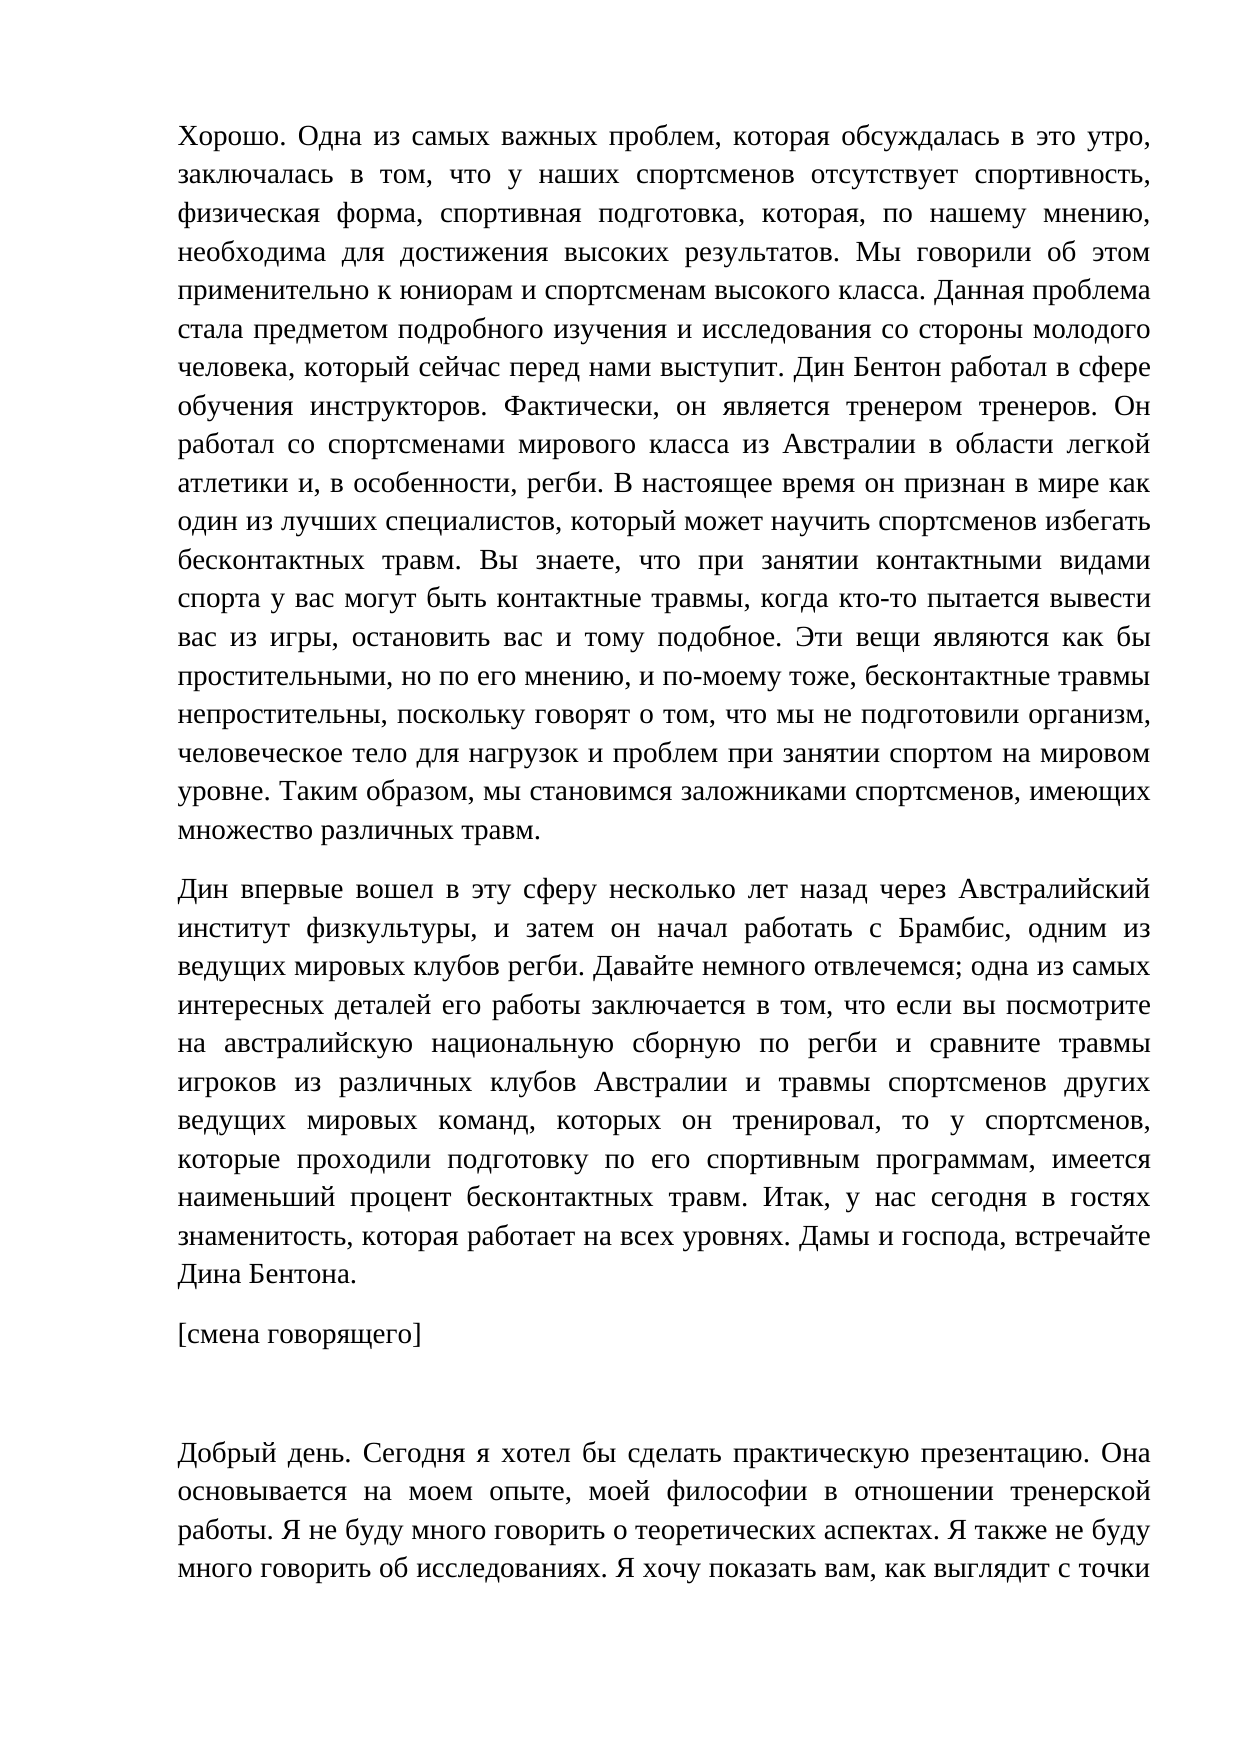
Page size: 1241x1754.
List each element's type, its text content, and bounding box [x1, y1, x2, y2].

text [177, 1435, 1152, 1584]
text Дин впервые вошел в эту сферу несколько лет назад через Австралийский институт физкультуры, и затем он начал работать с Брамбис, одним из ведущих мировых клубов регби. Давайте немного отвлечемся; одна из самых интересных деталей его работы заключается в том, что если вы посмотрите на австралийскую национальную сборную по регби и сравните травмы игроков из различных клубов Австралии и травмы спортсменов других ведущих мировых команд, которых он тренировал, то у спортсменов, которые проходили подготовку по его спортивным программам, имеется наименьший процент бесконтактных травм. Итак, у нас сегодня в гостях знаменитость, которая работает на всех уровнях. Дамы и господа, встречайте Дина Бентона. [177, 871, 1152, 1290]
text [смена говорящего] [177, 1316, 1152, 1349]
text Хорошо. Одна из самых важных проблем, которая обсуждалась в это утро, заключалась в том, что у наших спортсменов отсутствует спортивность, физическая форма, спортивная подготовка, которая, по нашему мнению, необходима для достижения высоких результатов. Мы говорили об этом применительно к юниорам и спортсменам высокого класса. Данная проблема стала предметом подробного изучения и исследования со стороны молодого человека, который сейчас перед нами выступит. Дин Бентон работал в сфере обучения инструкторов. Фактически, он является тренером тренеров. Он работал со спортсменами мирового класса из Австралии в области легкой атлетики и, в особенности, регби. В настоящее время он признан в мире как один из лучших специалистов, который может научить спортсменов избегать бесконтактных травм. Вы знаете, что при занятии контактными видами спорта у вас могут быть контактные травмы, когда кто-то пытается вывести вас из игры, остановить вас и тому подобное. Эти вещи являются как бы простительными, но по его мнению, и по-моему тоже, бесконтактные травмы непростительны, поскольку говорят о том, что мы не подготовили организм, человеческое тело для нагрузок и проблем при занятии спортом на мировом уровне. Таким образом, мы становимся заложниками спортсменов, имеющих множество различных травм. [177, 118, 1152, 845]
